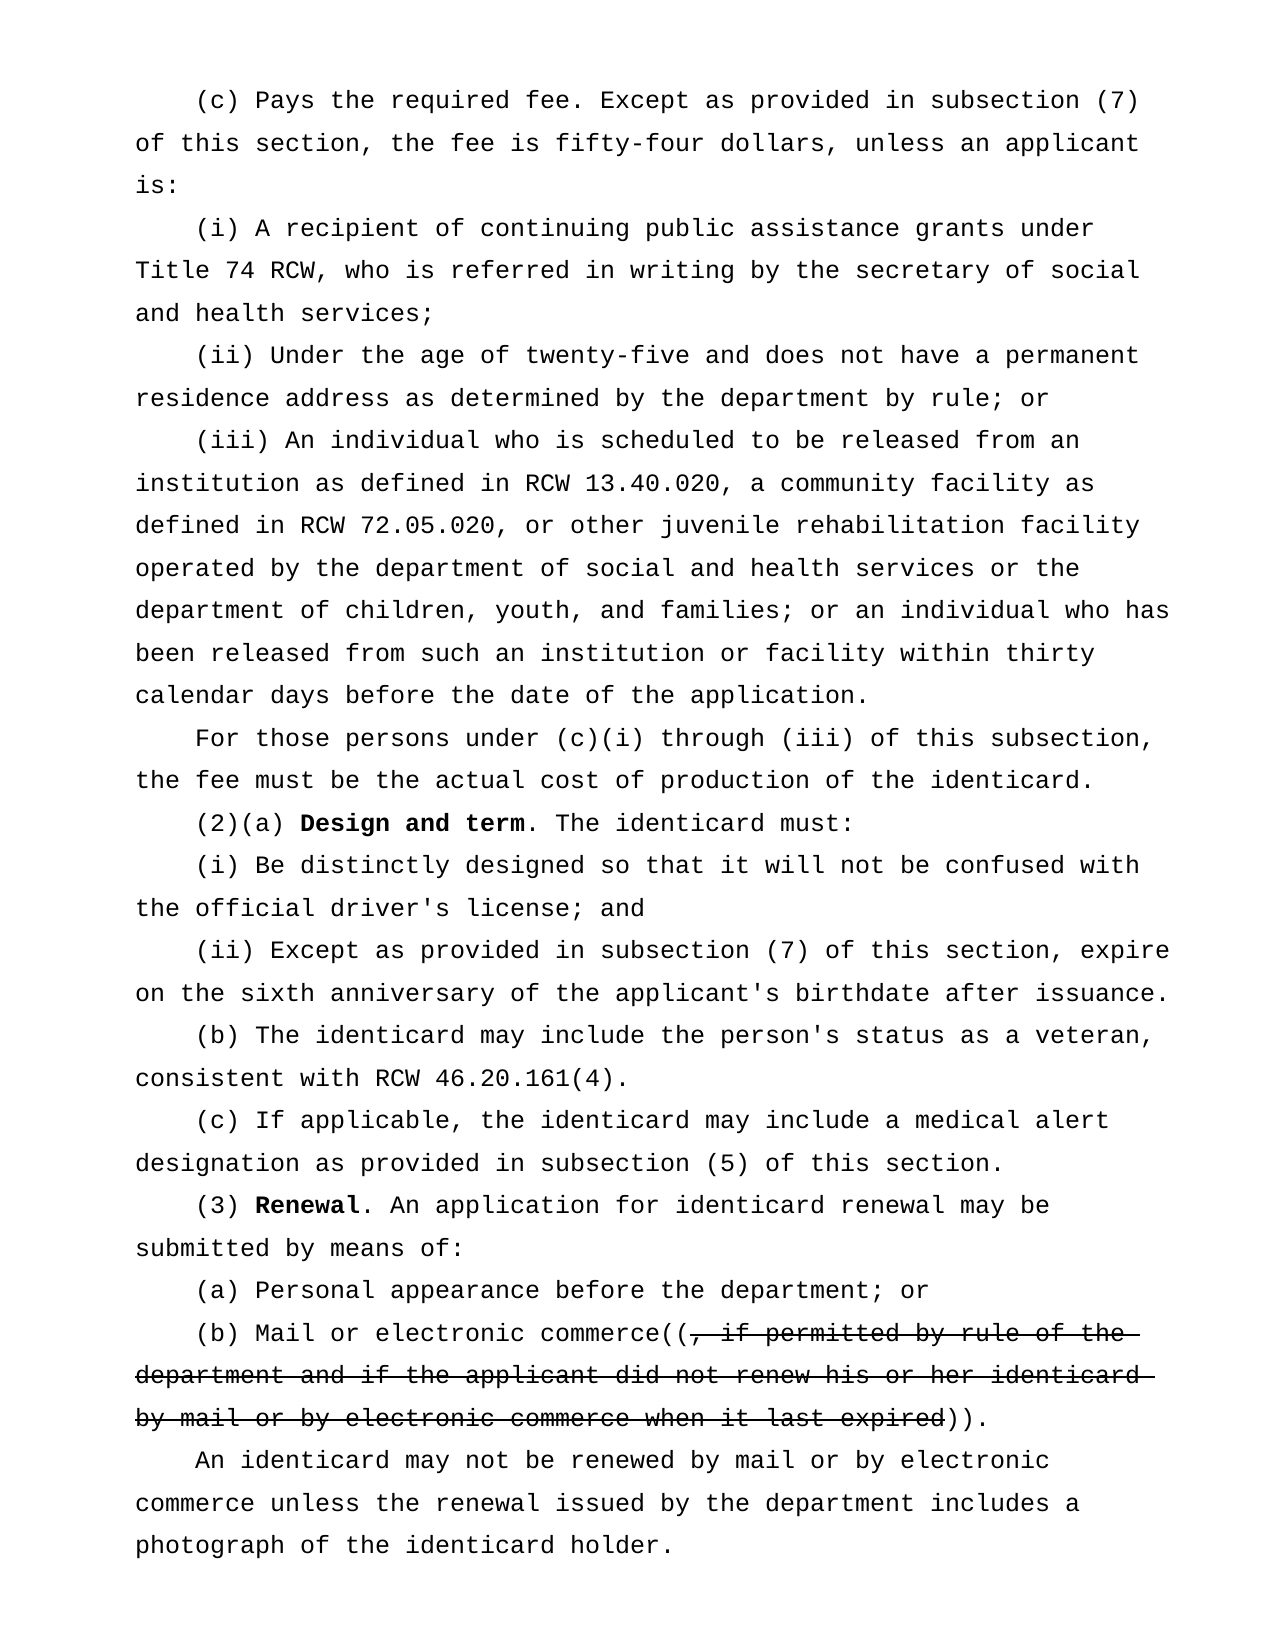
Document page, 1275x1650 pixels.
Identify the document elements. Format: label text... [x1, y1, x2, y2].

text (a) Personal appearance before the department; or [135, 1265, 1170, 1307]
text (b) The identicard may include the person's status as a veteran, consistent with RCW 46.20.161(4). [135, 1010, 1170, 1095]
text (iii) An individual who is scheduled to be released from an institution as defined in RCW 13.40.020, a community facility as defined in RCW 72.05.020, or other juvenile rehabilitation facility operated by the department of social and health services or the department of children, youth, and families; or an individual who has been released from such an institution or facility within thirty calendar days before the date of the application. [135, 415, 1170, 712]
text (i) A recipient of continuing public assistance grants under Title 74 RCW, who is referred in writing by the secretary of social and health services; [135, 202, 1170, 330]
text For those persons under (c)(i) through (iii) of this subsection, the fee must be the actual cost of production of the identicard. [135, 712, 1170, 797]
text An identicard may not be renewed by mail or by electronic commerce unless the renewal issued by the department includes a photograph of the identicard holder. [135, 1435, 1170, 1562]
text (3) Renewal. An application for identicard renewal may be submitted by means of: [135, 1180, 1170, 1265]
text (i) Be distinctly designed so that it will not be confused with the official driver's license; and [135, 840, 1170, 925]
text (2)(a) Design and term. The identicard must: [135, 797, 1170, 840]
text (c) Pays the required fee. Except as provided in subsection (7) of this section, the fee is fifty-four dollars, unless an applicant is: [135, 75, 1170, 202]
text (b) Mail or electronic commerce((, if permitted by rule of the department and if the applicant did not renew his or her identicard by mail or by electronic commerce when it last expired)). [135, 1307, 1170, 1435]
text (ii) Except as provided in subsection (7) of this section, expire on the sixth anniversary of the applicant's birthdate after issuance. [135, 925, 1170, 1010]
text (c) If applicable, the identicard may include a medical alert designation as provided in subsection (5) of this section. [135, 1095, 1170, 1180]
text (ii) Under the age of twenty-five and does not have a permanent residence address as determined by the department by rule; or [135, 330, 1170, 415]
